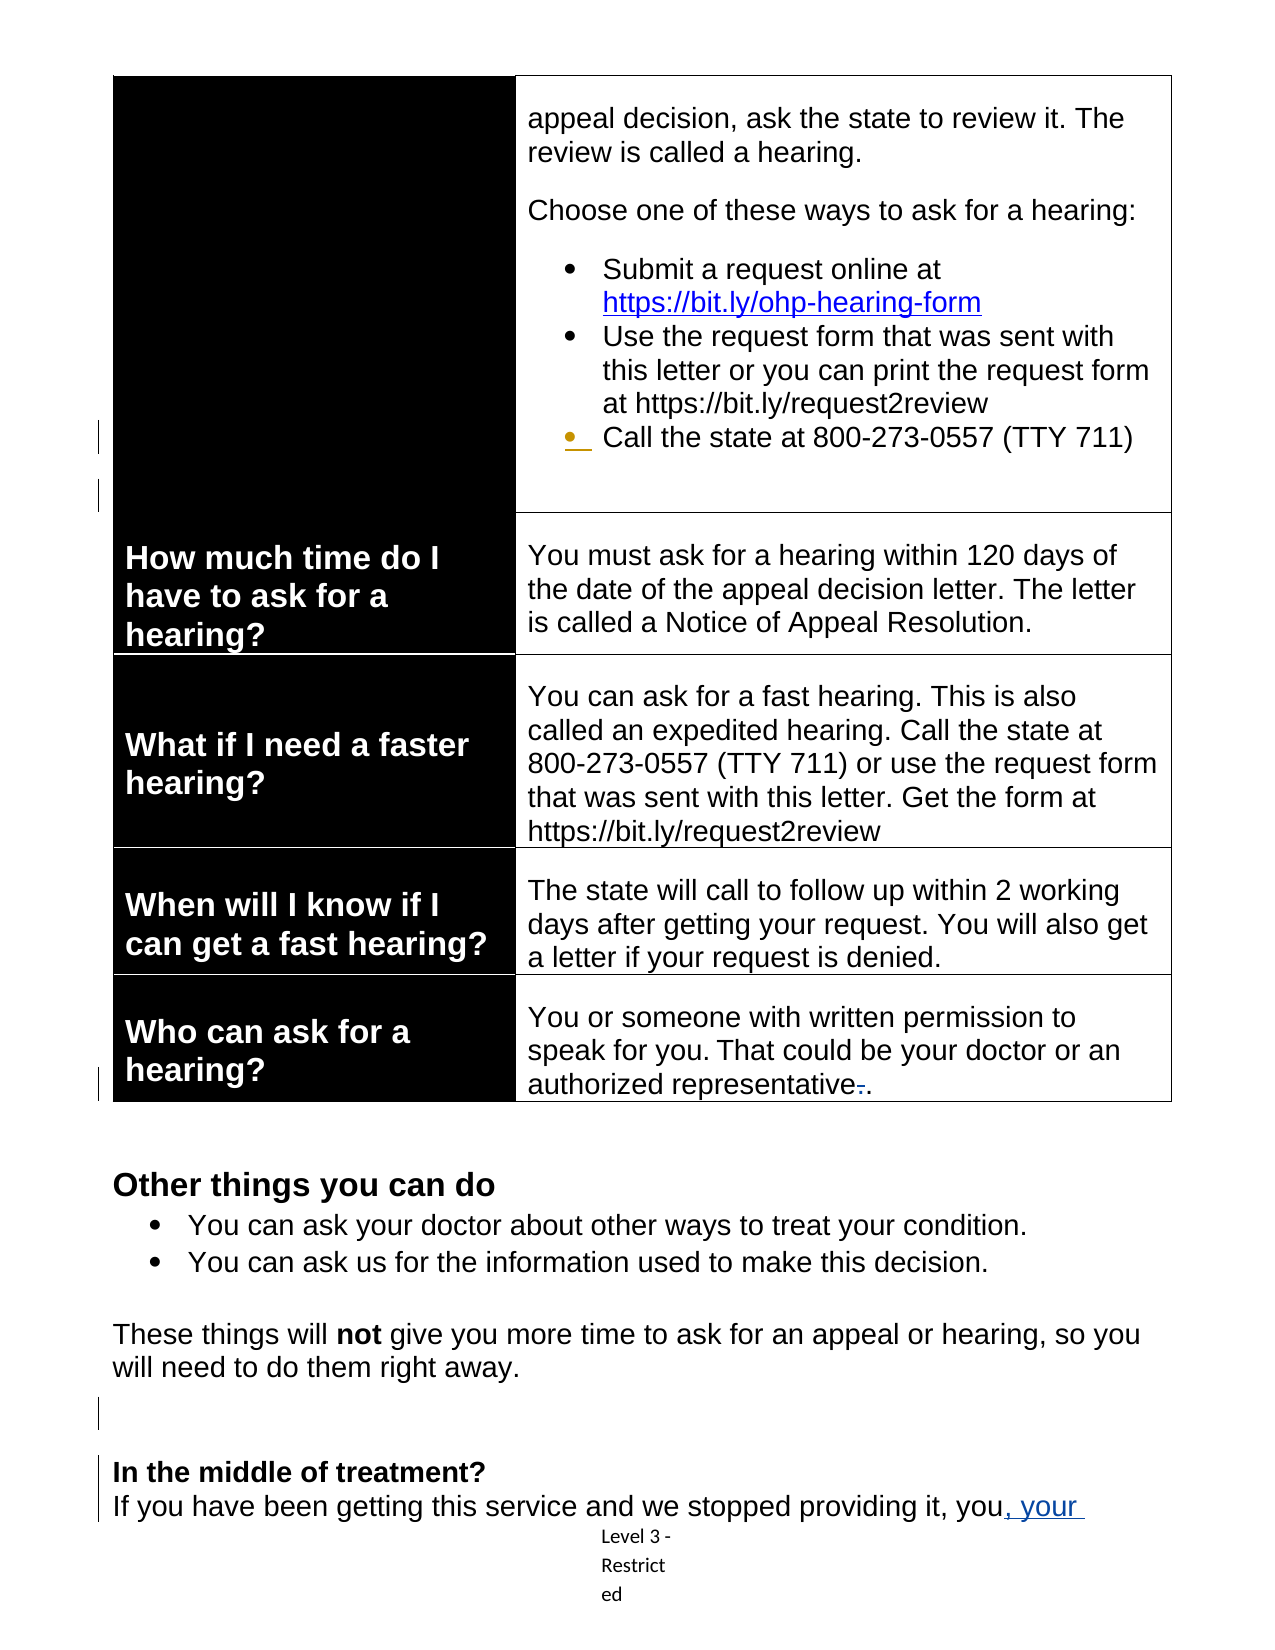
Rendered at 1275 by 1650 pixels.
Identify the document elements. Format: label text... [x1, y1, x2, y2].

table_cell What if I need a faster hearing? [114, 655, 515, 847]
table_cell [114, 76, 515, 512]
table_cell Who can ask for a hearing? [114, 975, 515, 1101]
list You can ask us for the information used to make this decision. [150, 1246, 1162, 1279]
table_cell The state will call to follow up within 2 working days after getting your request. You will also get a letter if your request is denied. [516, 848, 1171, 974]
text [112, 1455, 1162, 1522]
table_cell You can ask for a fast hearing. This is also called an expedited hearing. Call the state at 800-273-0557 (TTY 711) or use the request form that was sent with this letter. Get the form at https://bit.ly/request2review [516, 655, 1171, 847]
list You can ask your doctor about other ways to treat your condition. [150, 1208, 1162, 1241]
table_cell You or someone with written permission to speak for you. That could be your doctor or an authorized representative. [516, 975, 1171, 1101]
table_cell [516, 76, 1171, 512]
text Other things you can do [112, 1165, 1162, 1203]
text These things will not give you more time to ask for an appeal or hearing, so you will need to do them right away. [112, 1283, 1162, 1384]
table_cell How much time do I have to ask for a hearing? [114, 513, 515, 653]
table_cell When will I know if I can get a fast hearing? [114, 848, 515, 974]
table_cell You must ask for a hearing within 120 days of the date of the appeal decision letter. The letter is called a Notice of Appeal Resolution. [516, 513, 1171, 653]
